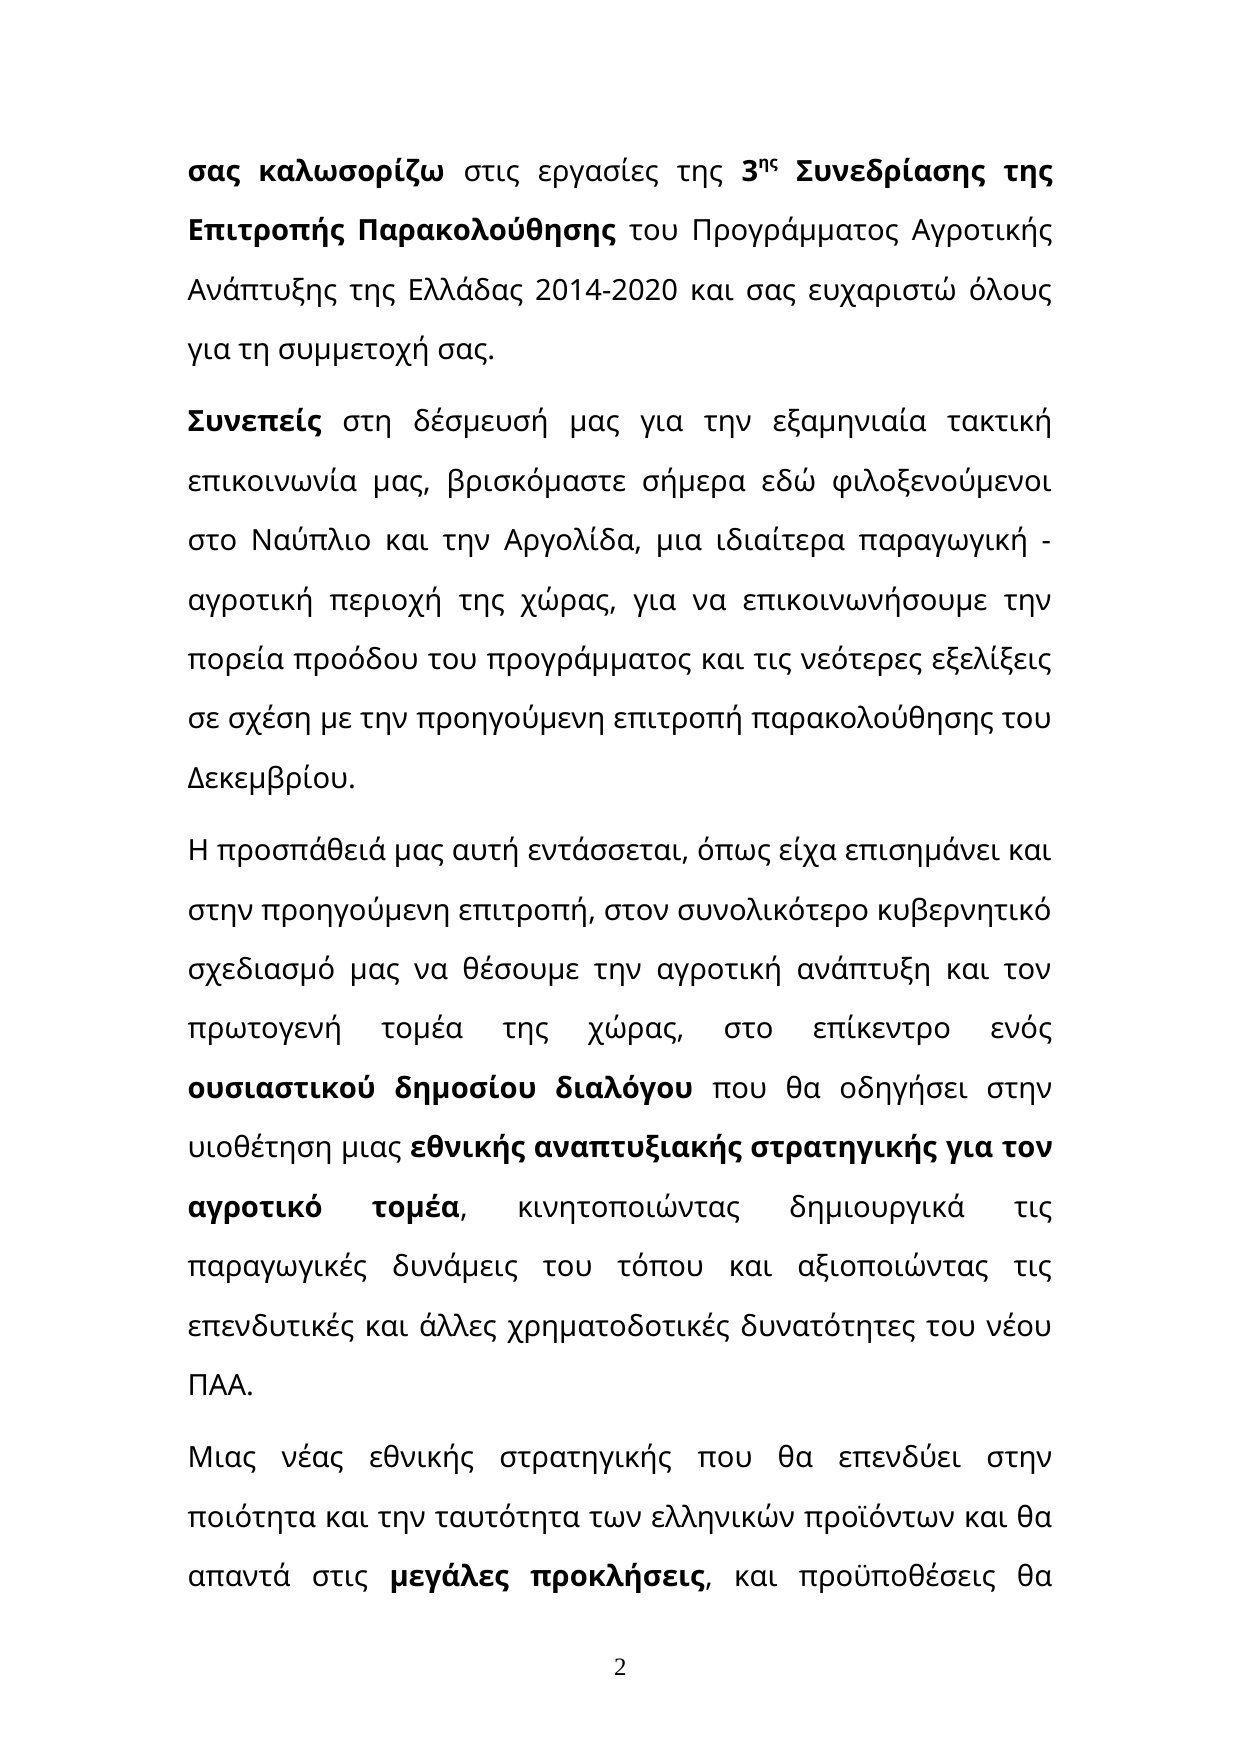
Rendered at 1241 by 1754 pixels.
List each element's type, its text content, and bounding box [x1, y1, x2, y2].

text σας καλωσορίζω στις εργασίες της 3ης Συνεδρίασης της Επιτροπής Παρακολούθησης του Προγράμματος Αγροτικής Ανάπτυξης της Ελλάδας 2014-2020 και σας ευχαριστώ όλους για τη συμμετοχή σας. [187, 150, 1053, 368]
text Συνεπείς στη δέσμευσή μας για την εξαμηνιαία τακτική επικοινωνία μας, βρισκόμαστε σήμερα εδώ φιλοξενούμενοι στο Ναύπλιο και την Αργολίδα, μια ιδιαίτερα παραγωγική - αγροτική περιοχή της χώρας, για να επικοινωνήσουμε την πορεία προόδου του προγράμματος και τις νεότερες εξελίξεις σε σχέση με την προηγούμενη επιτροπή παρακολούθησης του Δεκεμβρίου. [187, 400, 1053, 797]
text Η προσπάθειά μας αυτή εντάσσεται, όπως είχα επισημάνει και στην προηγούμενη επιτροπή, στον συνολικότερο κυβερνητικό σχεδιασμό μας να θέσουμε την αγροτική ανάπτυξη και τον πρωτογενή τομέα της χώρας, στο επίκεντρο ενός ουσιαστικού δημοσίου διαλόγου που θα οδηγήσει στην υιοθέτηση μιας εθνικής αναπτυξιακής στρατηγικής για τον αγροτικό τομέα, κινητοποιώντας δημιουργικά τις παραγωγικές δυνάμεις του τόπου και αξιοποιώντας τις επενδυτικές και άλλες χρηματοδοτικές δυνατότητες του νέου ΠΑΑ. [187, 829, 1053, 1404]
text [187, 1437, 1053, 1595]
